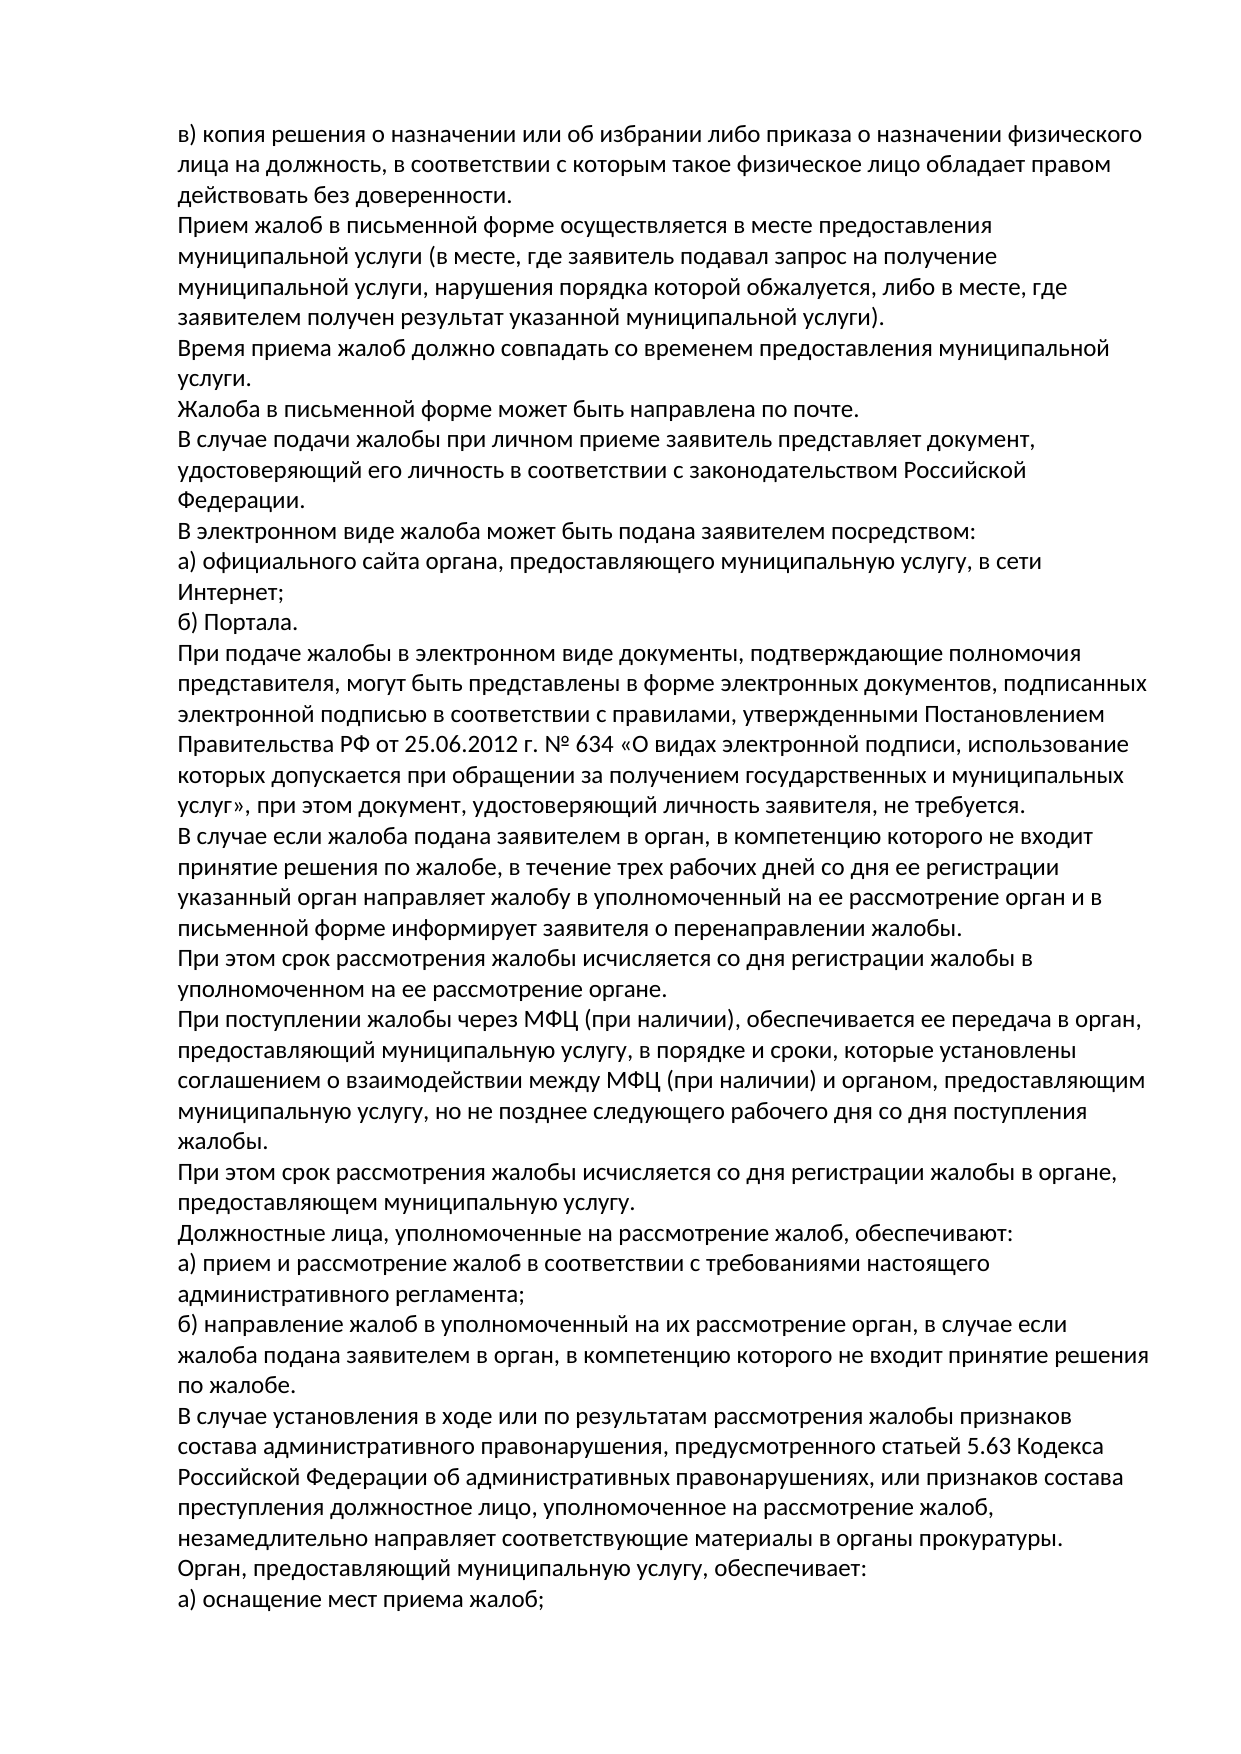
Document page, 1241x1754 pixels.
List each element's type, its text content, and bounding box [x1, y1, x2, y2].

text Прием жалоб в письменной форме осуществляется в месте предоставления муниципальной услуги (в месте, где заявитель подавал запрос на получение муниципальной услуги, нарушения порядка которой обжалуется, либо в месте, где заявителем получен результат указанной муниципальной услуги). [177, 210, 1152, 332]
text Жалоба в письменной форме может быть направлена по почте. [177, 393, 1152, 423]
text При этом срок рассмотрения жалобы исчисляется со дня регистрации жалобы в органе, предоставляющем муниципальную услугу. [177, 1156, 1152, 1217]
text а) официального сайта органа, предоставляющего муниципальную услугу, в сети Интернет; [177, 545, 1152, 606]
text б) Портала. [177, 606, 1152, 637]
text в) копия решения о назначении или об избрании либо приказа о назначении физического лица на должность, в соответствии с которым такое физическое лицо обладает правом действовать без доверенности. [177, 118, 1152, 210]
text В случае установления в ходе или по результатам рассмотрения жалобы признаков состава административного правонарушения, предусмотренного статьей 5.63 Кодекса Российской Федерации об административных правонарушениях, или признаков состава преступления должностное лицо, уполномоченное на рассмотрение жалоб, незамедлительно направляет соответствующие материалы в органы прокуратуры. [177, 1400, 1152, 1553]
text В случае подачи жалобы при личном приеме заявитель представляет документ, удостоверяющий его личность в соответствии с законодательством Российской Федерации. [177, 423, 1152, 515]
text а) оснащение мест приема жалоб; [177, 1583, 1152, 1614]
text Должностные лица, уполномоченные на рассмотрение жалоб, обеспечивают: [177, 1217, 1152, 1247]
text При этом срок рассмотрения жалобы исчисляется со дня регистрации жалобы в уполномоченном на ее рассмотрение органе. [177, 942, 1152, 1003]
text а) прием и рассмотрение жалоб в соответствии с требованиями настоящего административного регламента; [177, 1247, 1152, 1308]
text При подаче жалобы в электронном виде документы, подтверждающие полномочия представителя, могут быть представлены в форме электронных документов, подписанных электронной подписью в соответствии с правилами, утвержденными Постановлением Правительства РФ от 25.06.2012 г. № 634 «О видах электронной подписи, использование которых допускается при обращении за получением государственных и муниципальных услуг», при этом документ, удостоверяющий личность заявителя, не требуется. [177, 637, 1152, 820]
text В электронном виде жалоба может быть подана заявителем посредством: [177, 515, 1152, 545]
text При поступлении жалобы через МФЦ (при наличии), обеспечивается ее передача в орган, предоставляющий муниципальную услугу, в порядке и сроки, которые установлены соглашением о взаимодействии между МФЦ (при наличии) и органом, предоставляющим муниципальную услугу, но не позднее следующего рабочего дня со дня поступления жалобы. [177, 1003, 1152, 1156]
text Время приема жалоб должно совпадать со временем предоставления муниципальной услуги. [177, 332, 1152, 393]
text В случае если жалоба подана заявителем в орган, в компетенцию которого не входит принятие решения по жалобе, в течение трех рабочих дней со дня ее регистрации указанный орган направляет жалобу в уполномоченный на ее рассмотрение орган и в письменной форме информирует заявителя о перенаправлении жалобы. [177, 820, 1152, 942]
text б) направление жалоб в уполномоченный на их рассмотрение орган, в случае если жалоба подана заявителем в орган, в компетенцию которого не входит принятие решения по жалобе. [177, 1308, 1152, 1400]
text Орган, предоставляющий муниципальную услугу, обеспечивает: [177, 1553, 1152, 1583]
